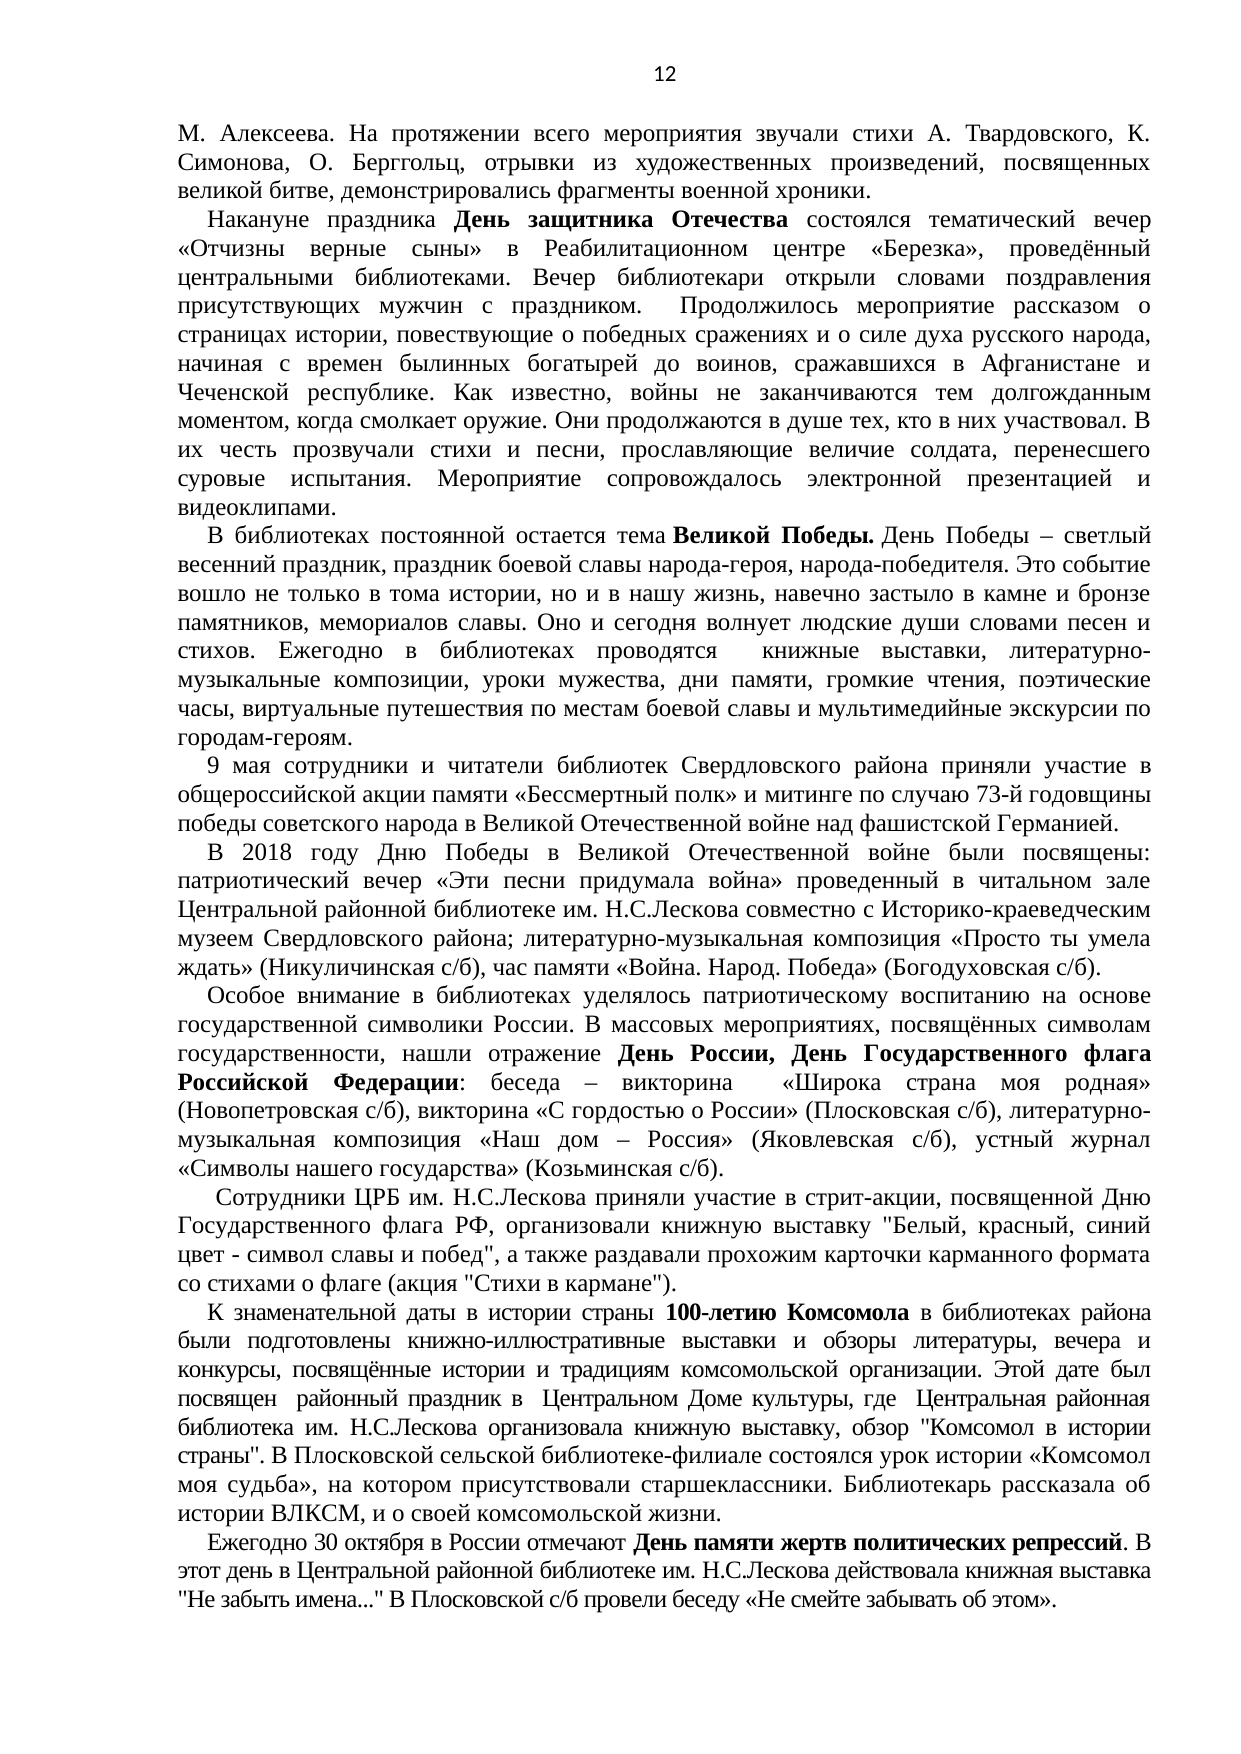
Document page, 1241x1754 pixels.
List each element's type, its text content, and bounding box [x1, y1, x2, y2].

text В 2018 году Дню Победы в Великой Отечественной войне были посвящены: патриотический вечер «Эти песни придумала война» проведенный в читальном зале Центральной районной библиотеке им. Н.С.Лескова совместно с Историко-краеведческим музеем Свердловского района; литературно-музыкальная композиция «Просто ты умела ждать» (Никуличинская с/б), час памяти «Война. Народ. Победа» (Богодуховская с/б). [177, 837, 1152, 981]
text Накануне праздника День защитника Отечества состоялся тематический вечер «Отчизны верные сыны» в Реабилитационном центре «Березка», проведённый центральными библиотеками. Вечер библиотекари открыли словами поздравления присутствующих мужчин с праздником. Продолжилось мероприятие рассказом о страницах истории, повествующие о победных сражениях и о силе духа русского народа, начиная с времен былинных богатырей до воинов, сражавшихся в Афганистане и Чеченской республике. Как известно, войны не заканчиваются тем долгожданным моментом, когда смолкает оружие. Они продолжаются в душе тех, кто в них участвовал. В их честь прозвучали стихи и песни, прославляющие величие солдата, перенесшего суровые испытания. Мероприятие сопровождалось электронной презентацией и видеоклипами. [177, 204, 1152, 521]
text 9 мая сотрудники и читатели библиотек Свердловского района приняли участие в общероссийской акции памяти «Бессмертный полк» и митинге по случаю 73-й годовщины победы советского народа в Великой Отечественной войне над фашистской Германией. [177, 751, 1152, 837]
text В библиотеках постоянной остается тема Великой Победы. День Победы – светлый весенний праздник, праздник боевой славы народа-героя, народа-победителя. Это событие вошло не только в тома истории, но и в нашу жизнь, навечно застыло в камне и бронзе памятников, мемориалов славы. Оно и сегодня волнует людские души словами песен и стихов. Ежегодно в библиотеках проводятся книжные выставки, литературно-музыкальные композиции, уроки мужества, дни памяти, громкие чтения, поэтические часы, виртуальные путешествия по местам боевой славы и мультимедийные экскурсии по городам-героям. [177, 521, 1152, 751]
text К знаменательной даты в истории страны 100-летию Комсомола в библиотеках района были подготовлены книжно-иллюстративные выставки и обзоры литературы, вечера и конкурсы, посвящённые истории и традициям комсомольской организации. Этой дате был посвящен районный праздник в Центральном Доме культуры, где Центральная районная библиотека им. Н.С.Лескова организовала книжную выставку, обзор "Комсомол в истории страны". В Плосковской сельской библиотеке-филиале состоялся урок истории «Комсомол моя судьба», на котором присутствовали старшеклассники. Библиотекарь рассказала об истории ВЛКСМ, и о своей комсомольской жизни. [177, 1297, 1152, 1527]
text Особое внимание в библиотеках уделялось патриотическому воспитанию на основе государственной символики России. В массовых мероприятиях, посвящённых символам государственности, нашли отражение День России, День Государственного флага Российской Федерации: беседа – викторина «Широка страна моя родная» (Новопетровская с/б), викторина «С гордостью о России» (Плосковская с/б), литературно-музыкальная композиция «Наш дом – Россия» (Яковлевская с/б), устный журнал «Символы нашего государства» (Козьминская с/б). [177, 981, 1152, 1182]
text Ежегодно 30 октября в России отмечают День памяти жертв политических репрессий. В этот день в Центральной районной библиотеке им. Н.С.Лескова действовала книжная выставка "Не забыть имена..." В Плосковской с/б провели беседу «Не смейте забывать об этом». [177, 1527, 1152, 1613]
text Сотрудники ЦРБ им. Н.С.Лескова приняли участие в стрит-акции, посвященной Дню Государственного флага РФ, организовали книжную выставку "Белый, красный, синий цвет - символ славы и побед", а также раздавали прохожим карточки карманного формата со стихами о флаге (акция "Стихи в кармане"). [177, 1182, 1152, 1297]
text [177, 118, 1152, 204]
